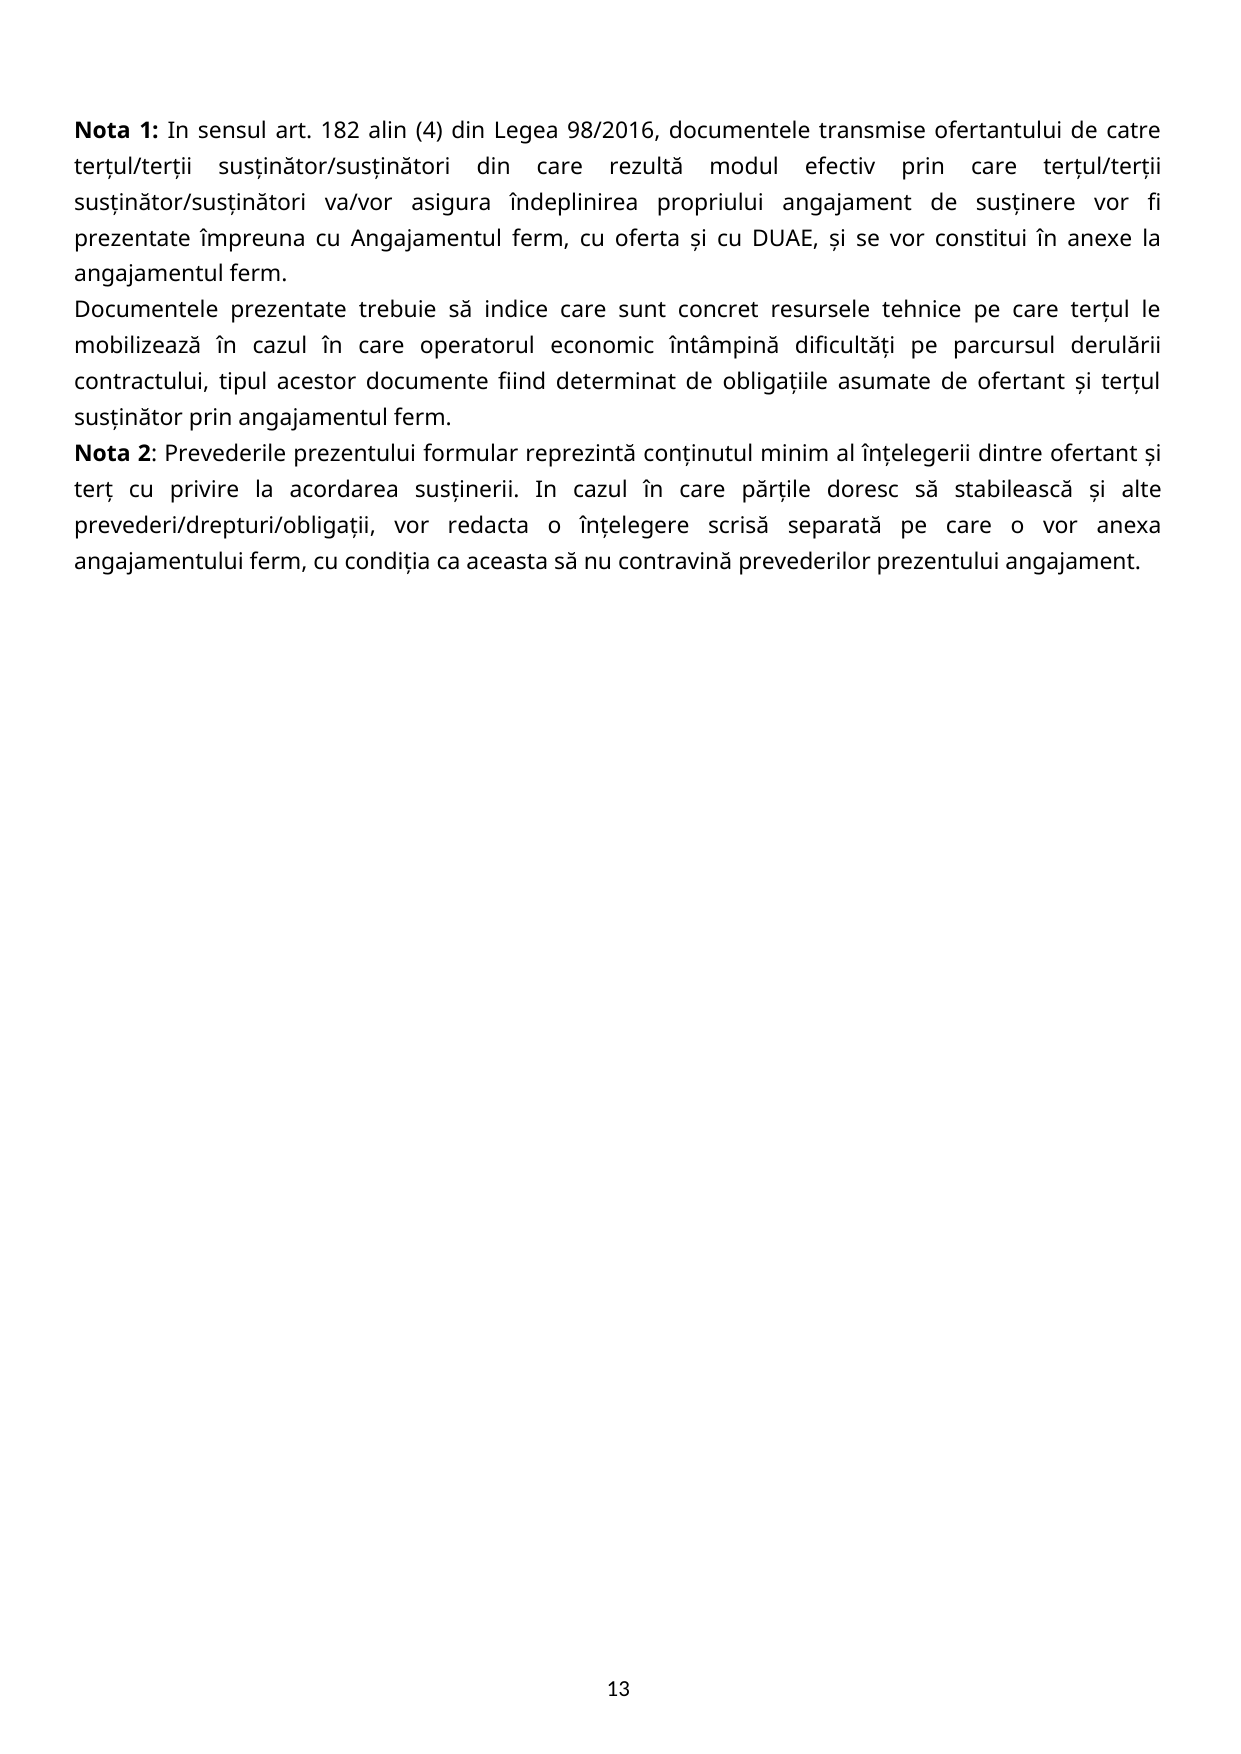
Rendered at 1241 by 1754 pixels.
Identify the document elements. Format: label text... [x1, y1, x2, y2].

text Nota 1: In sensul art. 182 alin (4) din Legea 98/2016, documentele transmise ofertantului de catre terțul/terții susținător/susținători din care rezultă modul efectiv prin care terțul/terții susținător/susținători va/vor asigura îndeplinirea propriului angajament de susținere vor fi prezentate împreuna cu Angajamentul ferm, cu oferta și cu DUAE, și se vor constitui în anexe la angajamentul ferm. [74, 114, 1162, 289]
text Nota 2: Prevederile prezentului formular reprezintă conținutul minim al înțelegerii dintre ofertant și terț cu privire la acordarea susținerii. In cazul în care părțile doresc să stabilească și alte prevederi/drepturi/obligații, vor redacta o înțelegere scrisă separată pe care o vor anexa angajamentului ferm, cu condiția ca aceasta să nu contravină prevederilor prezentului angajament. [74, 437, 1162, 576]
text Documentele prezentate trebuie să indice care sunt concret resursele tehnice pe care terțul le mobilizează în cazul în care operatorul economic întâmpină dificultăți pe parcursul derulării contractului, tipul acestor documente fiind determinat de obligațiile asumate de ofertant și terțul susținător prin angajamentul ferm. [74, 293, 1162, 432]
